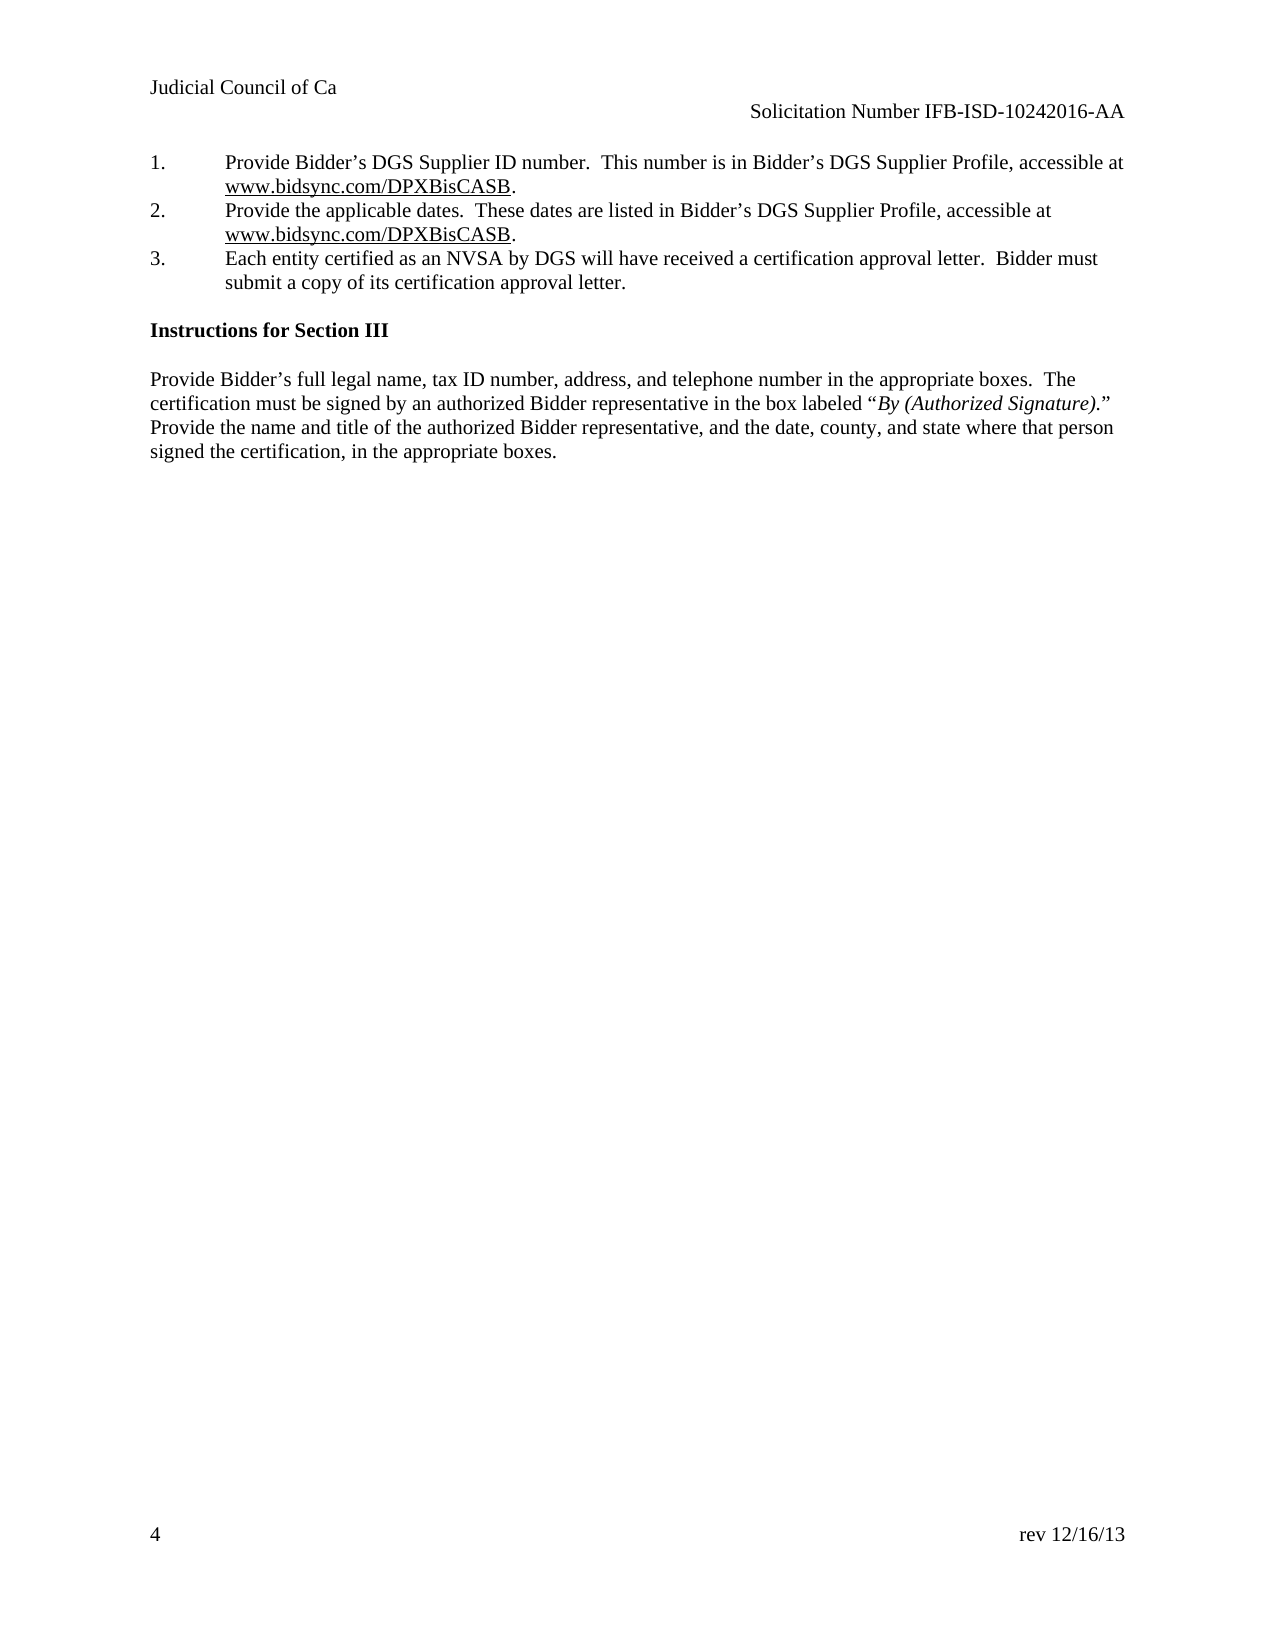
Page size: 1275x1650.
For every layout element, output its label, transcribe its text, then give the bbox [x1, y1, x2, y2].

text 1. Provide Bidder’s DGS Supplier ID number. This number is in Bidder’s DGS Supplier Profile, accessible at www.bidsync.com/DPXBisCASB. [150, 150, 1125, 198]
text 3. Each entity certified as an NVSA by DGS will have received a certification approval letter. Bidder must submit a copy of its certification approval letter. [150, 246, 1125, 294]
text Provide Bidder’s full legal name, tax ID number, address, and telephone number in the appropriate boxes. The certification must be signed by an authorized Bidder representative in the box labeled “By (Authorized Signature).” Provide the name and title of the authorized Bidder representative, and the date, county, and state where that person signed the certification, in the appropriate boxes. [150, 367, 1125, 463]
text Instructions for Section III [150, 318, 1125, 342]
text 2. Provide the applicable dates. These dates are listed in Bidder’s DGS Supplier Profile, accessible at www.bidsync.com/DPXBisCASB. [150, 198, 1125, 246]
